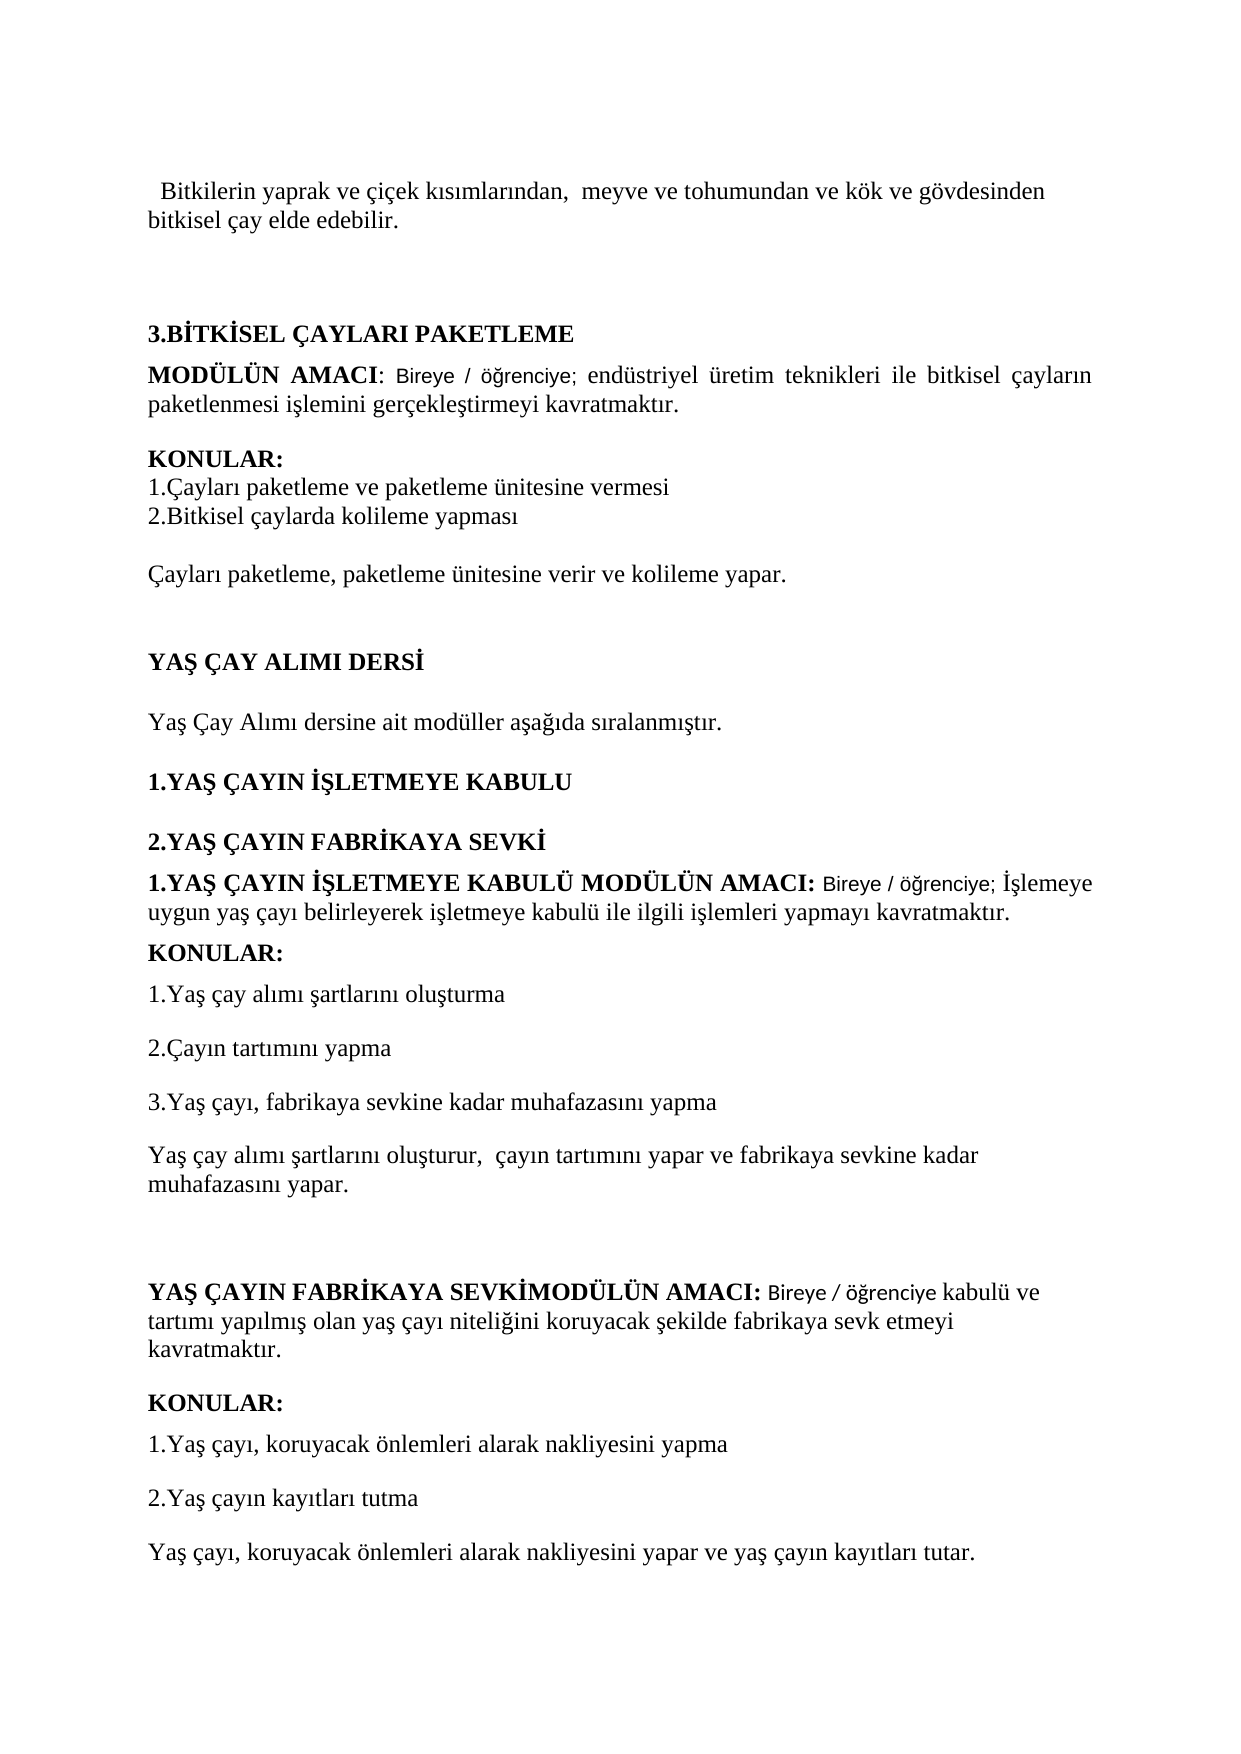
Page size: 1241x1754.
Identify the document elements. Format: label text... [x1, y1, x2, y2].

text YAŞ ÇAYIN FABRİKAYA SEVKİMODÜLÜN AMACI: Bireye / öğrenciye kabulü ve tartımı yapılmış olan yaş çayı niteliğini koruyacak şekilde fabrikaya sevk etmeyi kavratmaktır. [148, 1277, 1093, 1363]
text 2.Bitkisel çaylarda kolileme yapması [148, 501, 1093, 530]
text KONULAR: [148, 1388, 1093, 1417]
text 1.Yaş çayı, koruyacak önlemleri alarak nakliyesini yapma [148, 1429, 1093, 1458]
text Yaş çay alımı şartlarını oluşturur, çayın tartımını yapar ve fabrikaya sevkine kadar muhafazasını yapar. [148, 1140, 1093, 1198]
text Bitkilerin yaprak ve çiçek kısımlarından, meyve ve tohumundan ve kök ve gövdesinden bitkisel çay elde edebilir. [148, 176, 1093, 234]
text Yaş çayı, koruyacak önlemleri alarak nakliyesini yapar ve yaş çayın kayıtları tutar. [148, 1537, 1093, 1566]
text 1.YAŞ ÇAYIN İŞLETMEYE KABULU [148, 767, 1093, 795]
text 3.BİTKİSEL ÇAYLARI PAKETLEME [148, 319, 1093, 347]
text MODÜLÜN AMACI: Bireye / öğrenciye; endüstriyel üretim teknikleri ile bitkisel çayların paketlenmesi işlemini gerçekleştirmeyi kavratmaktır. [148, 360, 1093, 417]
text 2.YAŞ ÇAYIN FABRİKAYA SEVKİ [148, 827, 1093, 855]
text YAŞ ÇAY ALIMI DERSİ [148, 647, 1093, 675]
text Çayları paketleme, paketleme ünitesine verir ve kolileme yapar. [148, 559, 1093, 587]
text Yaş Çay Alımı dersine ait modüller aşağıda sıralanmıştır. [148, 707, 1093, 735]
text 2.Yaş çayın kayıtları tutma [148, 1483, 1093, 1512]
text 1.YAŞ ÇAYIN İŞLETMEYE KABULÜ MODÜLÜN AMACI: Bireye / öğrenciye; İşlemeye uygun yaş çayı belirleyerek işletmeye kabulü ile ilgili işlemleri yapmayı kavratmaktır. [148, 868, 1093, 925]
text 3.Yaş çayı, fabrikaya sevkine kadar muhafazasını yapma [148, 1087, 1093, 1115]
text 1.Yaş çay alımı şartlarını oluşturma [148, 979, 1093, 1008]
text 2.Çayın tartımını yapma [148, 1033, 1093, 1062]
text 1.Çayları paketleme ve paketleme ünitesine vermesi [148, 472, 1093, 501]
text KONULAR: [148, 430, 1093, 472]
text KONULAR: [148, 938, 1093, 967]
